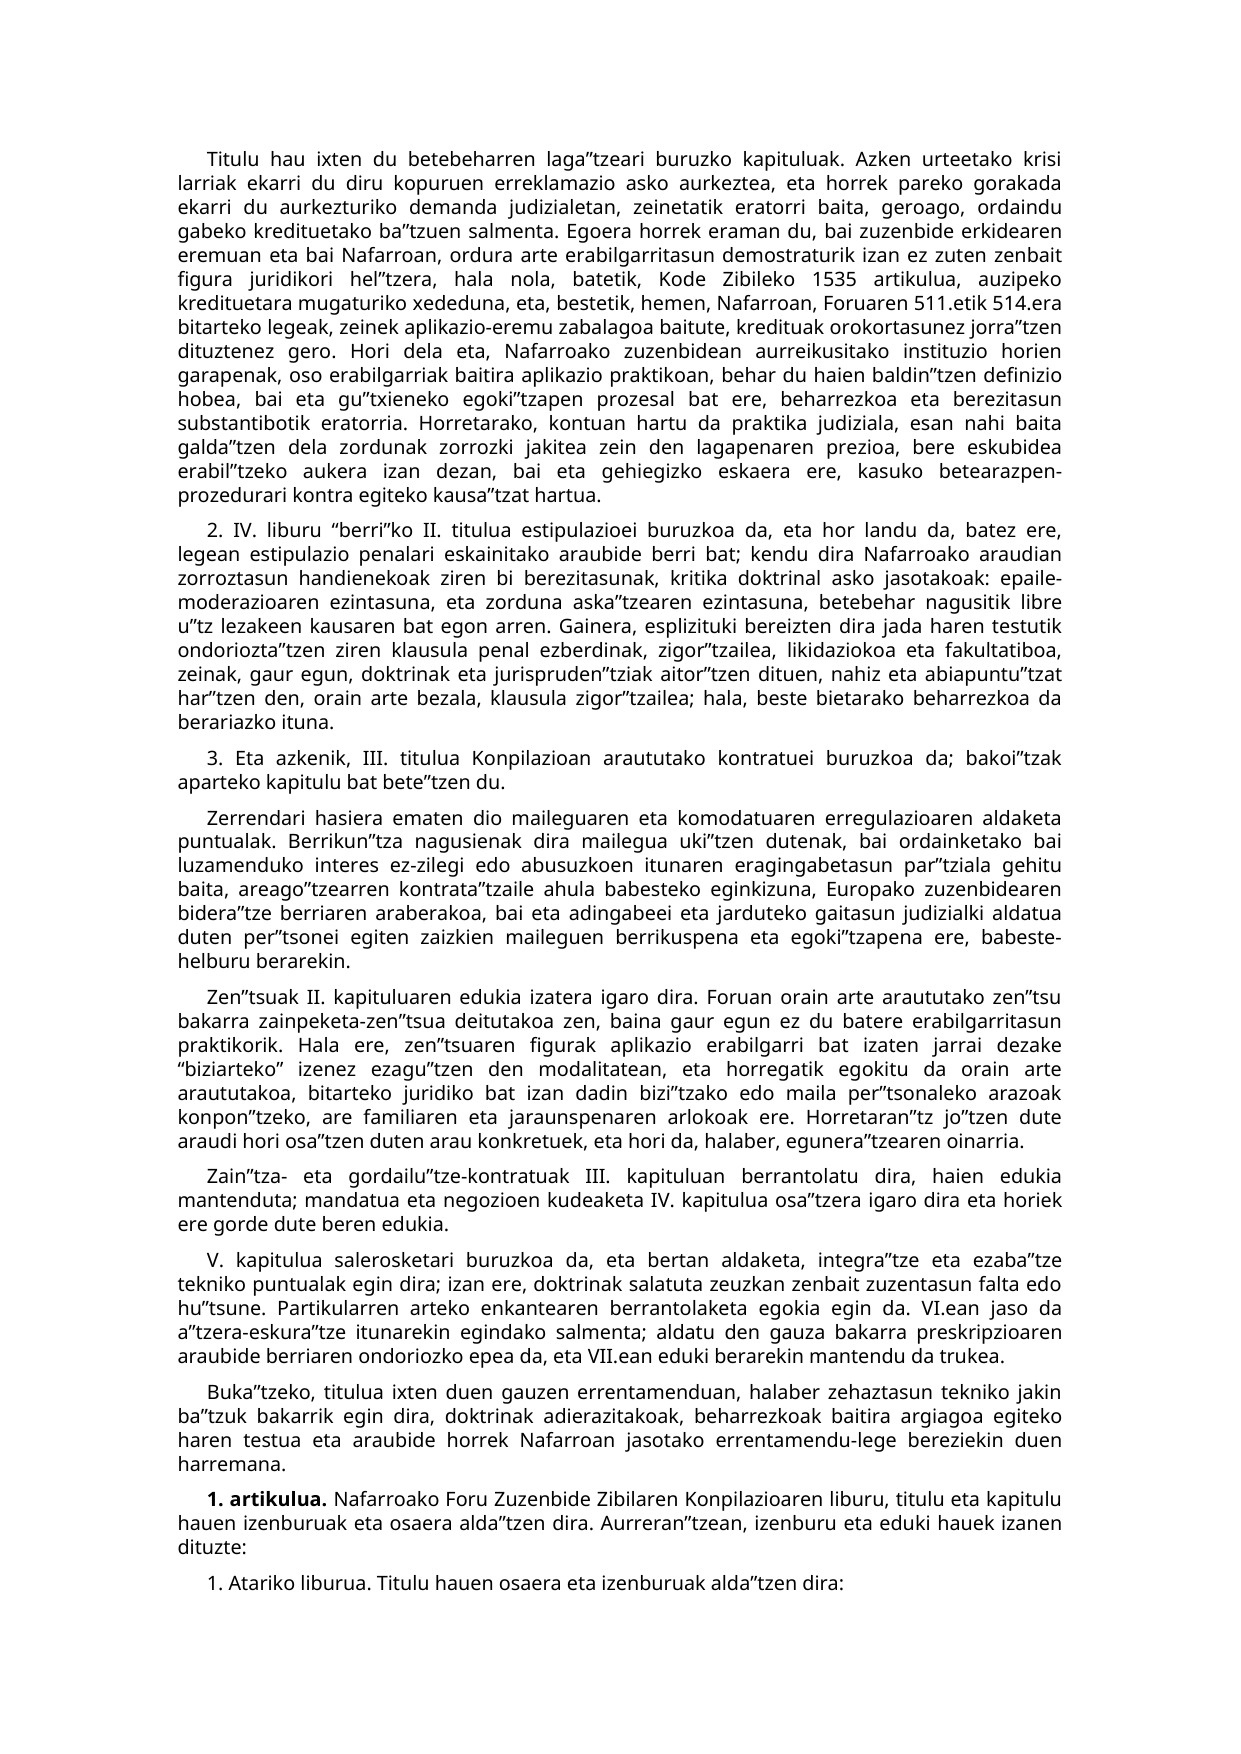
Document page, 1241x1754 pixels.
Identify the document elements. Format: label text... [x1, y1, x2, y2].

text 1. Atariko liburua. Titulu hauen osaera eta izenburuak alda”tzen dira: [177, 1571, 1063, 1595]
text 2. IV. liburu “berri”ko II. titulua estipulazioei buruzkoa da, eta hor landu da, batez ere, legean estipulazio penalari eskainitako araubide berri bat; kendu dira Nafarroako araudian zorroztasun handienekoak ziren bi berezitasunak, kritika doktrinal asko jasotakoak: epaile-moderazioaren ezintasuna, eta zorduna aska”tzearen ezintasuna, betebehar nagusitik libre u”tz lezakeen kausaren bat egon arren. Gainera, esplizituki bereizten dira jada haren testutik ondoriozta”tzen ziren klausula penal ezberdinak, zigor”tzailea, likidaziokoa eta fakultatiboa, zeinak, gaur egun, doktrinak eta jurispruden”tziak aitor”tzen dituen, nahiz eta abiapuntu”tzat har”tzen den, orain arte bezala, klausula zigor”tzailea; hala, beste bietarako beharrezkoa da berariazko ituna. [177, 519, 1063, 734]
text Zain”tza- eta gordailu”tze-kontratuak III. kapituluan berrantolatu dira, haien edukia mantenduta; mandatua eta negozioen kudeaketa IV. kapitulua osa”tzera igaro dira eta horiek ere gorde dute beren edukia. [177, 1165, 1063, 1237]
text 1. artikulua. Nafarroako Foru Zuzenbide Zibilaren Konpilazioaren liburu, titulu eta kapitulu hauen izenburuak eta osaera alda”tzen dira. Aurreran”tzean, izenburu eta eduki hauek izanen dituzte: [177, 1488, 1063, 1559]
text Buka”tzeko, titulua ixten duen gauzen errentamenduan, halaber zehaztasun tekniko jakin ba”tzuk bakarrik egin dira, doktrinak adierazitakoak, beharrezkoak baitira argiagoa egiteko haren testua eta araubide horrek Nafarroan jasotako errentamendu-lege bereziekin duen harremana. [177, 1380, 1063, 1476]
text Zerrendari hasiera ematen dio maileguaren eta komodatuaren erregulazioaren aldaketa puntualak. Berrikun”tza nagusienak dira mailegua uki”tzen dutenak, bai ordainketako bai luzamenduko interes ez-zilegi edo abusuzkoen itunaren eragingabetasun par”tziala gehitu baita, areago”tzearren kontrata”tzaile ahula babesteko eginkizuna, Europako zuzenbidearen bidera”tze berriaren araberakoa, bai eta adingabeei eta jarduteko gaitasun judizialki aldatua duten per”tsonei egiten zaizkien maileguen berrikuspena eta egoki”tzapena ere, babeste-helburu berarekin. [177, 806, 1063, 973]
text V. kapitulua salerosketari buruzkoa da, eta bertan aldaketa, integra”tze eta ezaba”tze tekniko puntualak egin dira; izan ere, doktrinak salatuta zeuzkan zenbait zuzentasun falta edo hu”tsune. Partikularren arteko enkantearen berrantolaketa egokia egin da. VI.ean jaso da a”tzera-eskura”tze itunarekin egindako salmenta; aldatu den gauza bakarra preskripzioaren araubide berriaren ondoriozko epea da, eta VII.ean eduki berarekin mantendu da trukea. [177, 1248, 1063, 1368]
text Titulu hau ixten du betebeharren laga”tzeari buruzko kapituluak. Azken urteetako krisi larriak ekarri du diru kopuruen erreklamazio asko aurkeztea, eta horrek pareko gorakada ekarri du aurkezturiko demanda judizialetan, zeinetatik eratorri baita, geroago, ordaindu gabeko kredituetako ba”tzuen salmenta. Egoera horrek eraman du, bai zuzenbide erkidearen eremuan eta bai Nafarroan, ordura arte erabilgarritasun demostraturik izan ez zuten zenbait figura juridikori hel”tzera, hala nola, batetik, Kode Zibileko 1535 artikulua, auzipeko kredituetara mugaturiko xededuna, eta, bestetik, hemen, Nafarroan, Foruaren 511.etik 514.era bitarteko legeak, zeinek aplikazio-eremu zabalagoa baitute, kredituak orokortasunez jorra”tzen dituztenez gero. Hori dela eta, Nafarroako zuzenbidean aurreikusitako instituzio horien garapenak, oso erabilgarriak baitira aplikazio praktikoan, behar du haien baldin”tzen definizio hobea, bai eta gu”txieneko egoki”tzapen prozesal bat ere, beharrezkoa eta berezitasun substantibotik eratorria. Horretarako, kontuan hartu da praktika judiziala, esan nahi baita galda”tzen dela zordunak zorrozki jakitea zein den lagapenaren prezioa, bere eskubidea erabil”tzeko aukera izan dezan, bai eta gehiegizko eskaera ere, kasuko betearazpen-prozedurari kontra egiteko kausa”tzat hartua. [177, 148, 1063, 507]
text Zen”tsuak II. kapituluaren edukia izatera igaro dira. Foruan orain arte araututako zen”tsu bakarra zainpeketa-zen”tsua deitutakoa zen, baina gaur egun ez du batere erabilgarritasun praktikorik. Hala ere, zen”tsuaren figurak aplikazio erabilgarri bat izaten jarrai dezake “biziarteko” izenez ezagu”tzen den modalitatean, eta horregatik egokitu da orain arte araututakoa, bitarteko juridiko bat izan dadin bizi”tzako edo maila per”tsonaleko arazoak konpon”tzeko, are familiaren eta jaraunspenaren arlokoak ere. Horretaran”tz jo”tzen dute araudi hori osa”tzen duten arau konkretuek, eta hori da, halaber, egunera”tzearen oinarria. [177, 985, 1063, 1153]
text 3. Eta azkenik, III. titulua Konpilazioan araututako kontratuei buruzkoa da; bakoi”tzak aparteko kapitulu bat bete”tzen du. [177, 746, 1063, 794]
